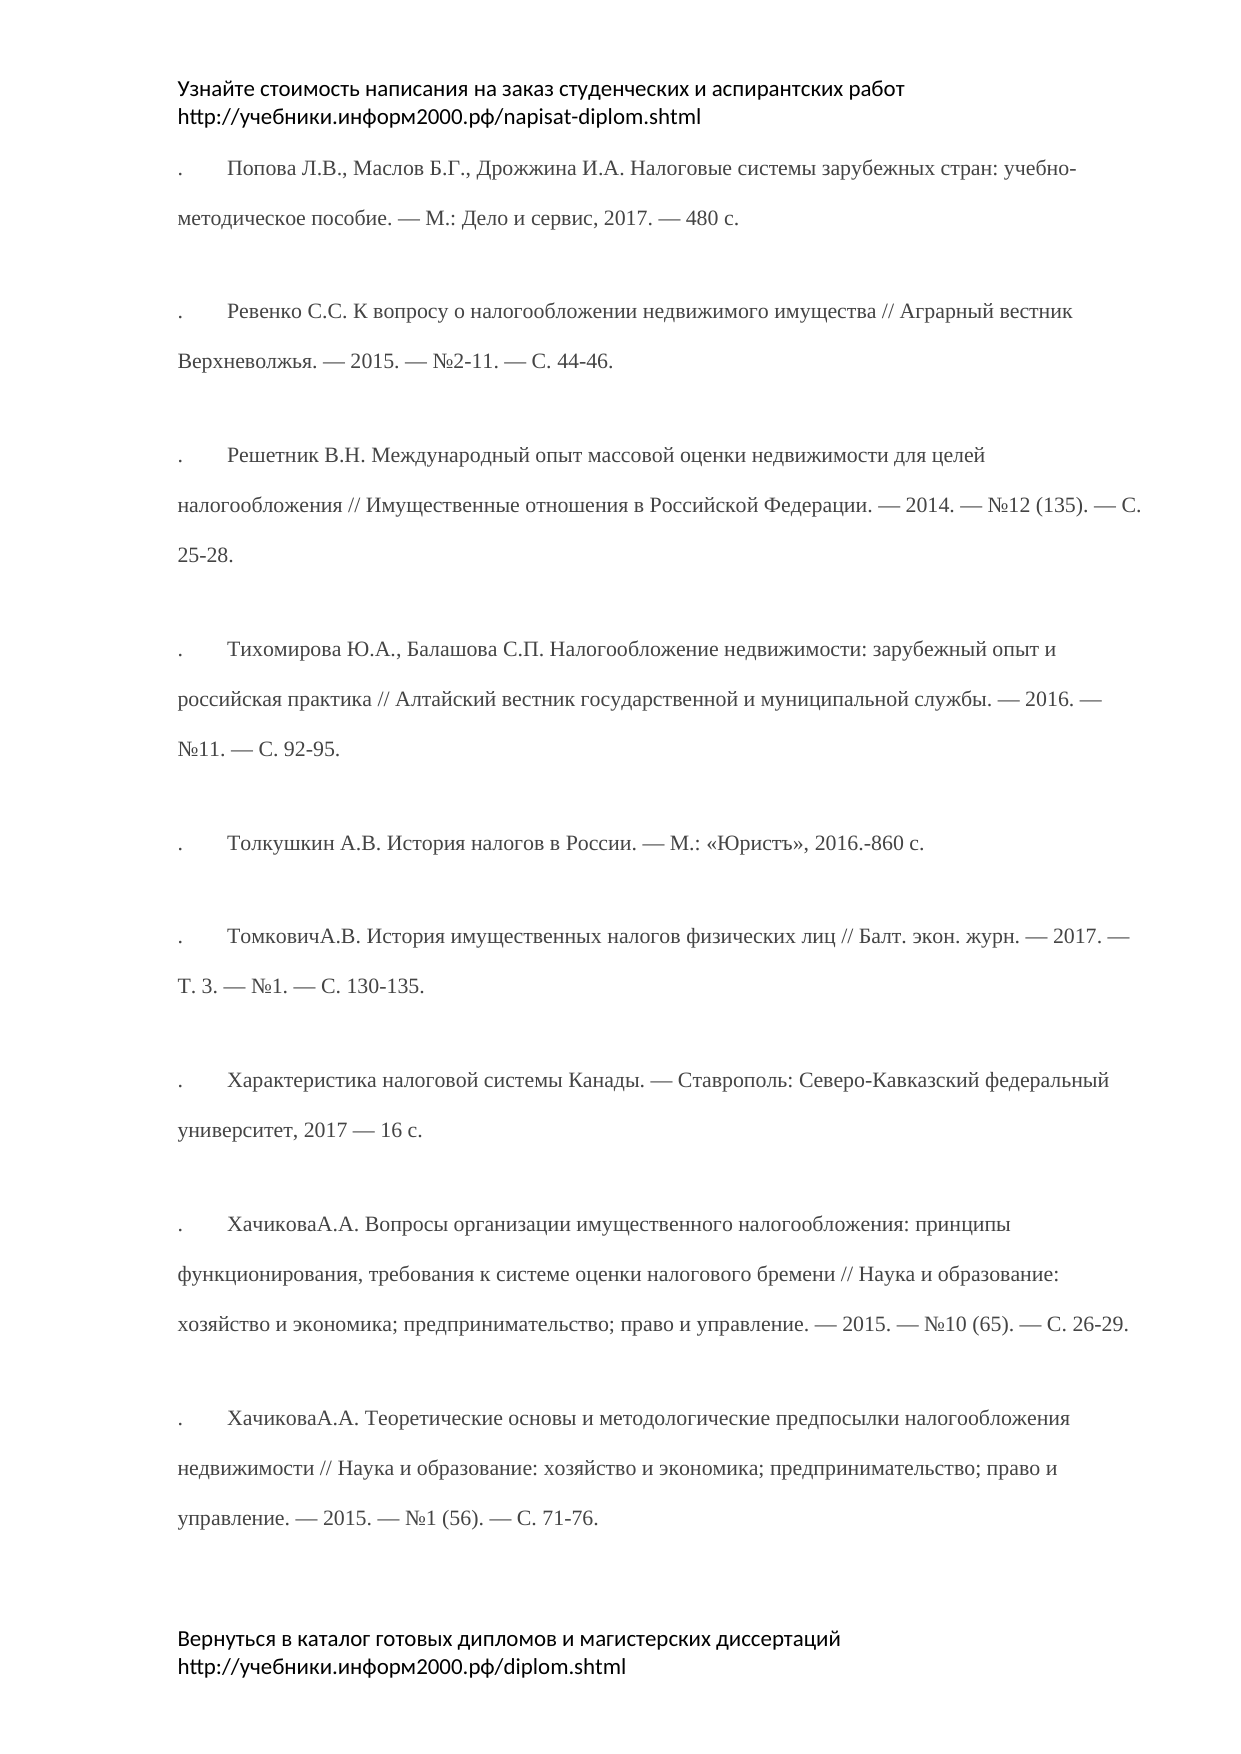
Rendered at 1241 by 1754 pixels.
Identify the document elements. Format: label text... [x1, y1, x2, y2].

text . Характеристика налоговой системы Канады. — Ставрополь: Северо-Кавказский федеральный университет, 2017 — 16 с. [177, 1042, 1152, 1142]
text . Ревенко С.С. К вопросу о налогообложении недвижимого имущества // Аграрный вестник Верхневолжья. — 2015. — №2-11. — С. 44-46. [177, 273, 1152, 373]
text . ТомковичА.В. История имущественных налогов физических лиц // Балт. экон. журн. — 2017. — Т. 3. — №1. — С. 130-135. [177, 898, 1152, 998]
text . ХачиковаА.А. Вопросы организации имущественного налогообложения: принципы функционирования, требования к системе оценки налогового бремени // Наука и образование: хозяйство и экономика; предпринимательство; право и управление. — 2015. — №10 (65). — С. 26-29. [177, 1186, 1152, 1336]
text . Тихомирова Ю.А., Балашова С.П. Налогообложение недвижимости: зарубежный опыт и российская практика // Алтайский вестник государственной и муниципальной службы. — 2016. — №11. — С. 92-95. [177, 611, 1152, 761]
text . ХачиковаА.А. Теоретические основы и методологические предпосылки налогообложения недвижимости // Наука и образование: хозяйство и экономика; предпринимательство; право и управление. — 2015. — №1 (56). — С. 71-76. [177, 1380, 1152, 1530]
text . Попова Л.В., Маслов Б.Г., Дрожжина И.А. Налоговые системы зарубежных стран: учебно-методическое пособие. — М.: Дело и сервис, 2017. — 480 с. [177, 130, 1152, 230]
text . Толкушкин А.В. История налогов в России. — М.: «Юристъ», 2016.-860 с. [177, 805, 1152, 855]
text . Решетник В.Н. Международный опыт массовой оценки недвижимости для целей налогообложения // Имущественные отношения в Российской Федерации. — 2014. — №12 (135). — С. 25-28. [177, 417, 1152, 567]
